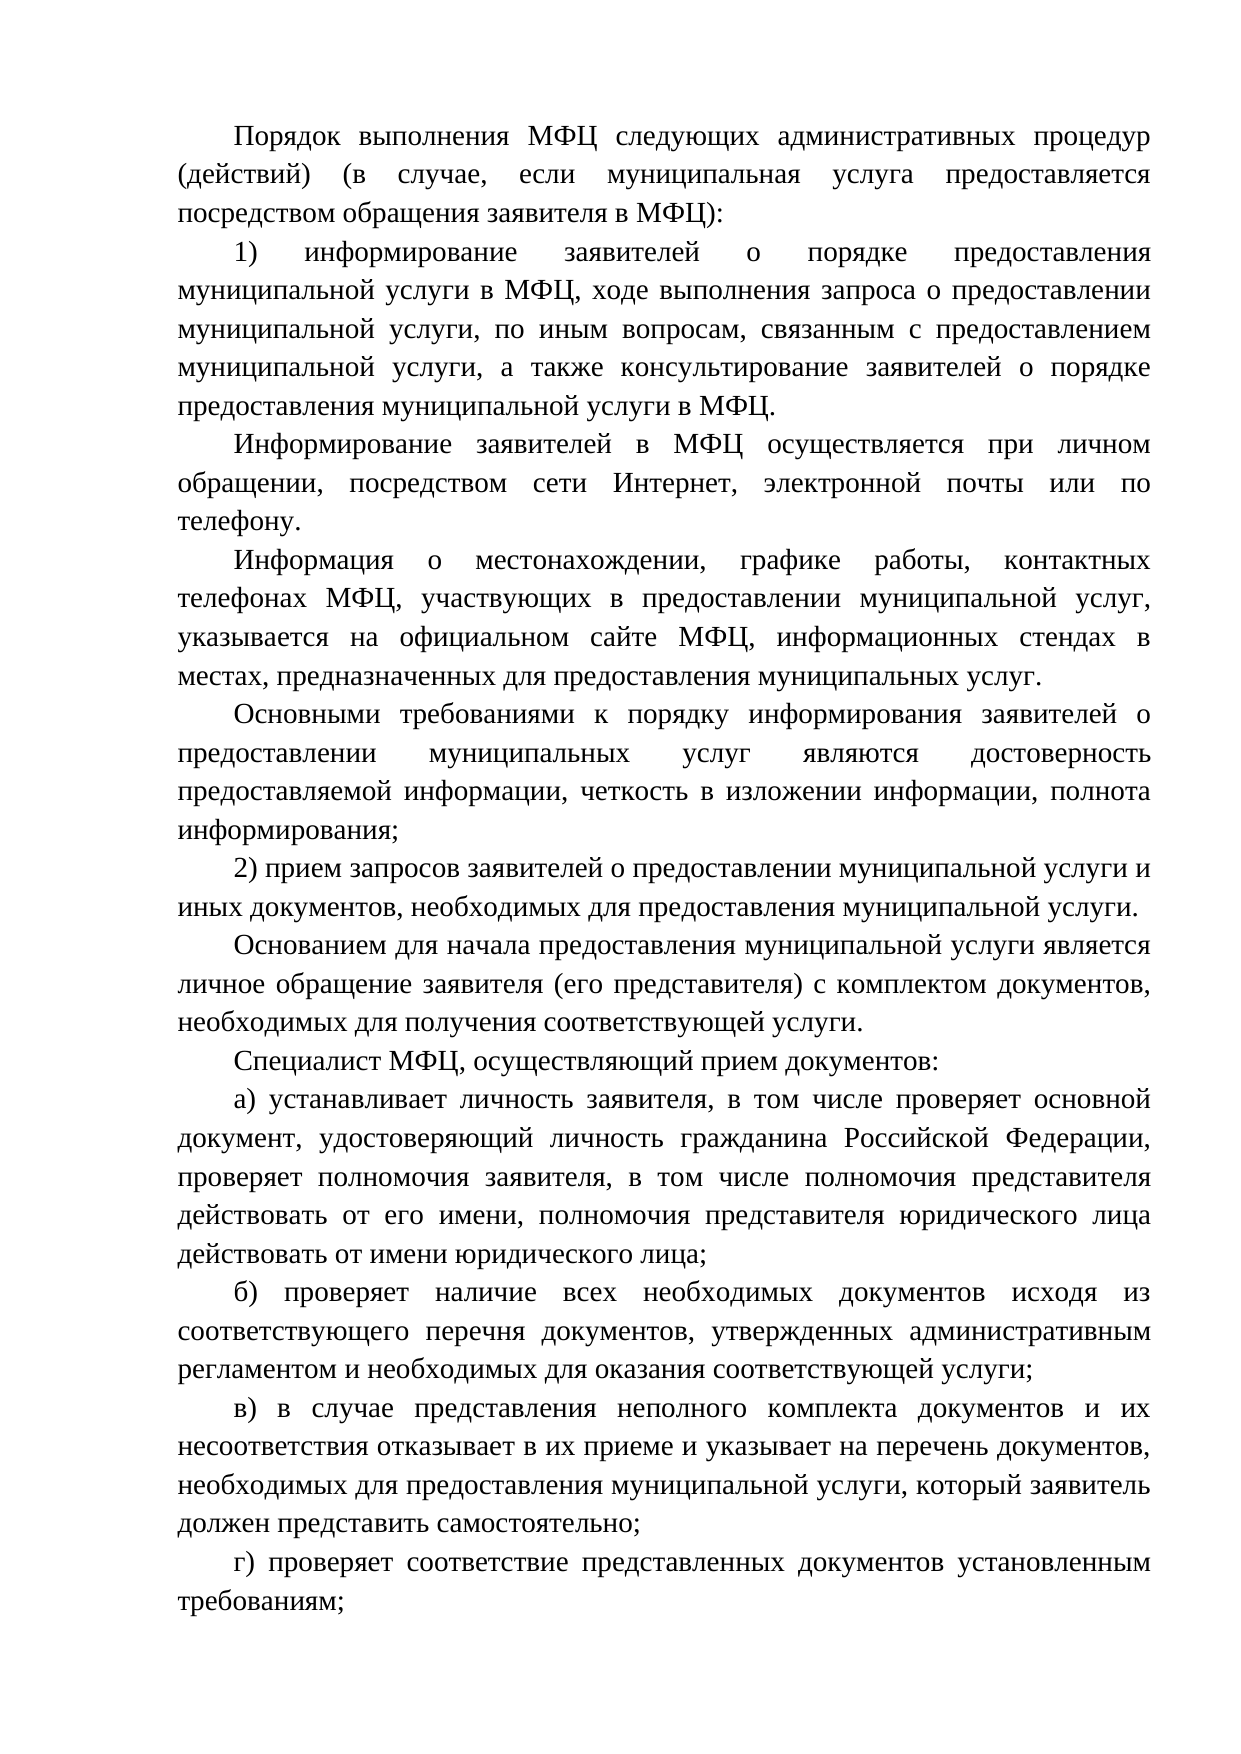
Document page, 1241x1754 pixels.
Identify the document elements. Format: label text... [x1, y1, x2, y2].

text Порядок выполнения МФЦ следующих административных процедур (действий) (в случае, если муниципальная услуга предоставляется посредством обращения заявителя в МФЦ): [177, 118, 1152, 229]
text 1) информирование заявителей о порядке предоставления муниципальной услуги в МФЦ, ходе выполнения запроса о предоставлении муниципальной услуги, по иным вопросам, связанным с предоставлением муниципальной услуги, а также консультирование заявителей о порядке предоставления муниципальной услуги в МФЦ. [177, 234, 1152, 421]
text 2) прием запросов заявителей о предоставлении муниципальной услуги и иных документов, необходимых для предоставления муниципальной услуги. [177, 850, 1152, 922]
text Информирование заявителей в МФЦ осуществляется при личном обращении, посредством сети Интернет, электронной почты или по телефону. [177, 426, 1152, 537]
text б) проверяет наличие всех необходимых документов исходя из соответствующего перечня документов, утвержденных административным регламентом и необходимых для оказания соответствующей услуги; [177, 1274, 1152, 1385]
text г) проверяет соответствие представленных документов установленным требованиям; [177, 1544, 1152, 1616]
text Информация о местонахождении, графике работы, контактных телефонах МФЦ, участвующих в предоставлении муниципальной услуг, указывается на официальном сайте МФЦ, информационных стендах в местах, предназначенных для предоставления муниципальных услуг. [177, 542, 1152, 691]
text в) в случае представления неполного комплекта документов и их несоответствия отказывает в их приеме и указывает на перечень документов, необходимых для предоставления муниципальной услуги, который заявитель должен представить самостоятельно; [177, 1390, 1152, 1539]
text Основанием для начала предоставления муниципальной услуги является личное обращение заявителя (его представителя) с комплектом документов, необходимых для получения соответствующей услуги. [177, 927, 1152, 1038]
text а) устанавливает личность заявителя, в том числе проверяет основной документ, удостоверяющий личность гражданина Российской Федерации, проверяет полномочия заявителя, в том числе полномочия представителя действовать от его имени, полномочия представителя юридического лица действовать от имени юридического лица; [177, 1082, 1152, 1269]
text Специалист МФЦ, осуществляющий прием документов: [177, 1043, 1152, 1077]
text Основными требованиями к порядку информирования заявителей о предоставлении муниципальных услуг являются достоверность предоставляемой информации, четкость в изложении информации, полнота информирования; [177, 696, 1152, 845]
